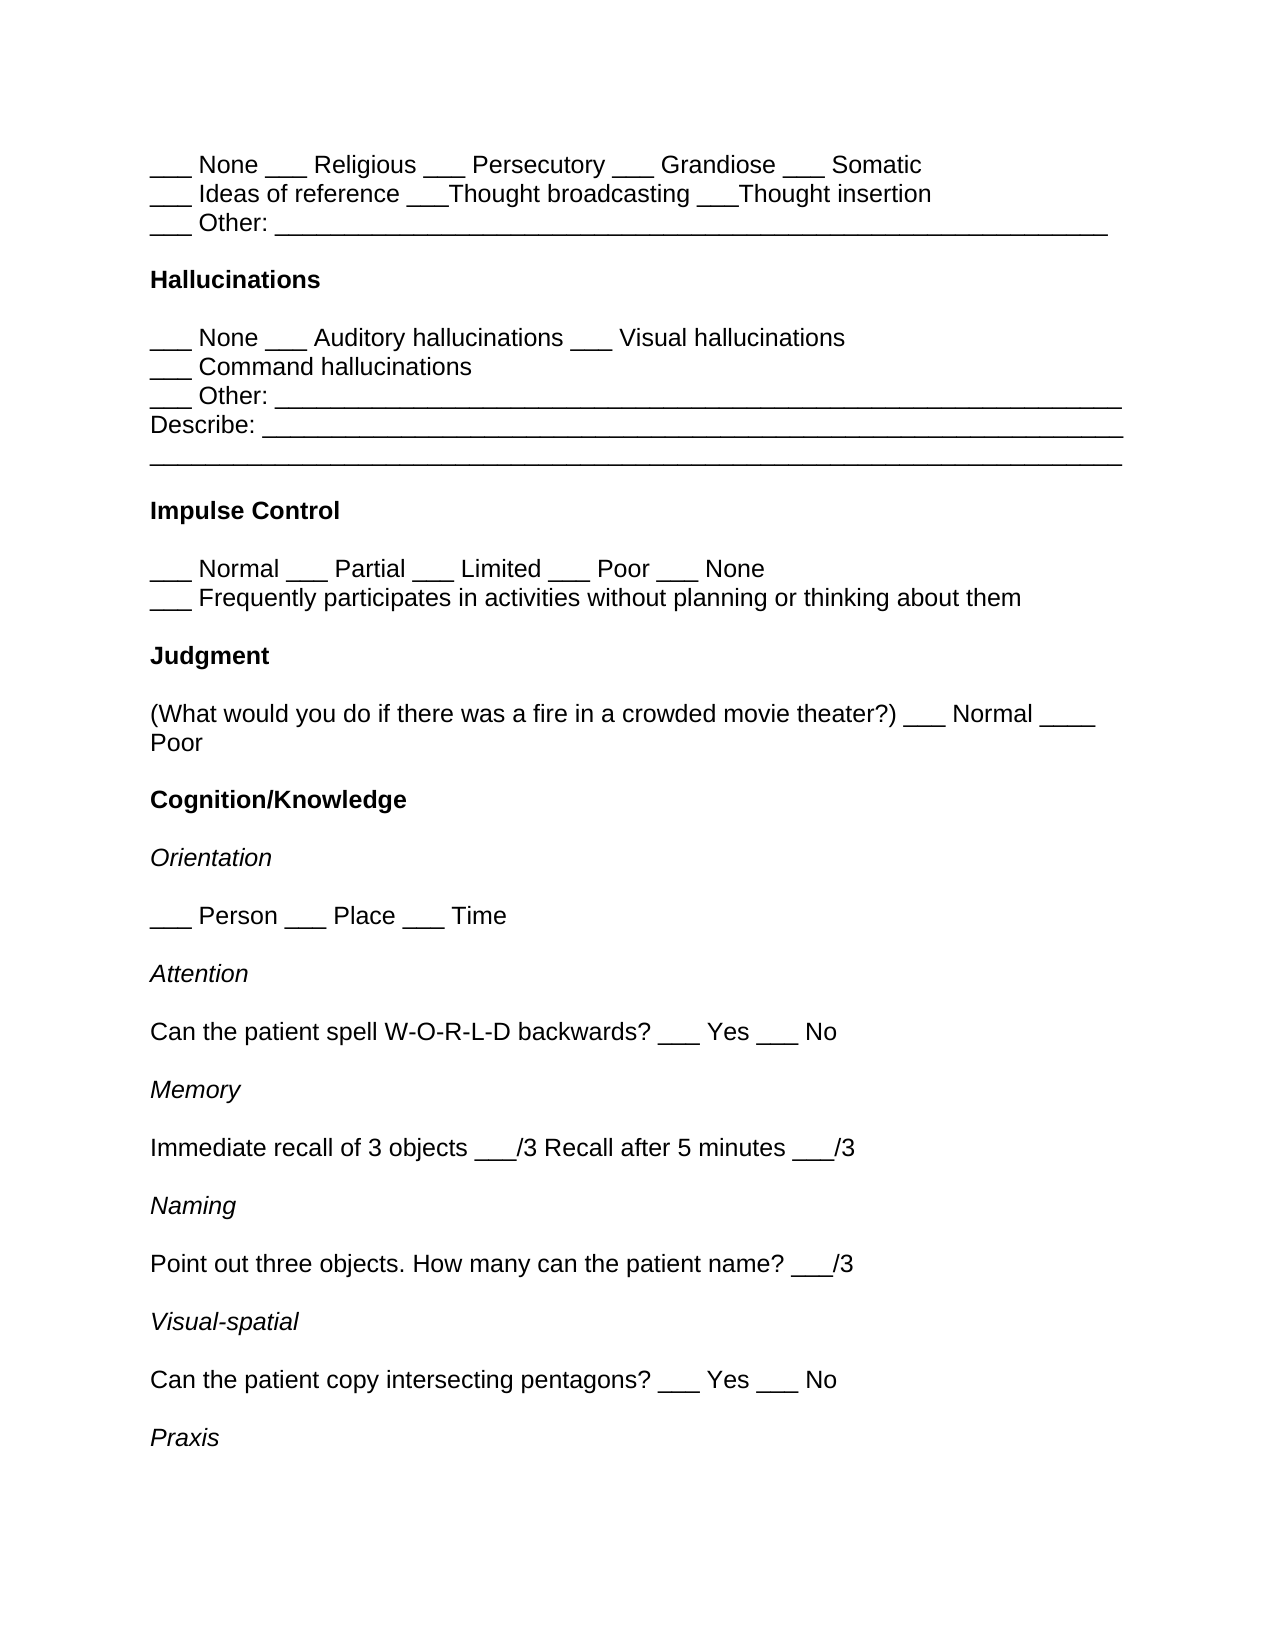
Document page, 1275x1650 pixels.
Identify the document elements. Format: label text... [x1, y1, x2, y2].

text Immediate recall of 3 objects ___/3 Recall after 5 minutes ___/3 [150, 1133, 1125, 1162]
text Impulse Control [150, 496, 1125, 525]
text (What would you do if there was a fire in a crowded movie theater?) ___ Normal ____ Poor [150, 699, 1125, 756]
text ___ None ___ Religious ___ Persecutory ___ Grandiose ___ Somatic ___ Ideas of reference ___Thought broadcasting ___Thought insertion ___ Other: ____________________________________________________________ [150, 150, 1125, 236]
text Can the patient copy intersecting pentagons? ___ Yes ___ No [150, 1364, 1125, 1393]
text Point out three objects. How many can the patient name? ___/3 [150, 1249, 1125, 1277]
text ___ None ___ Auditory hallucinations ___ Visual hallucinations ___ Command hallucinations ___ Other: _____________________________________________________________ Describe: ______________________________________________________________ ______________________________________________________________________ [150, 323, 1125, 467]
text Orientation [150, 843, 1125, 872]
text Naming [150, 1191, 1125, 1219]
text Cognition/Knowledge [150, 785, 1125, 814]
text Visual-spatial [150, 1307, 1125, 1335]
text Attention [150, 959, 1125, 988]
text Can the patient spell W-O-R-L-D backwards? ___ Yes ___ No [150, 1017, 1125, 1046]
text ___ Person ___ Place ___ Time [150, 901, 1125, 930]
text Memory [150, 1075, 1125, 1104]
text Praxis [150, 1422, 1125, 1451]
text Judgment [150, 641, 1125, 669]
text ___ Normal ___ Partial ___ Limited ___ Poor ___ None ___ Frequently participates in activities without planning or thinking about them [150, 554, 1125, 612]
text Hallucinations [150, 265, 1125, 294]
